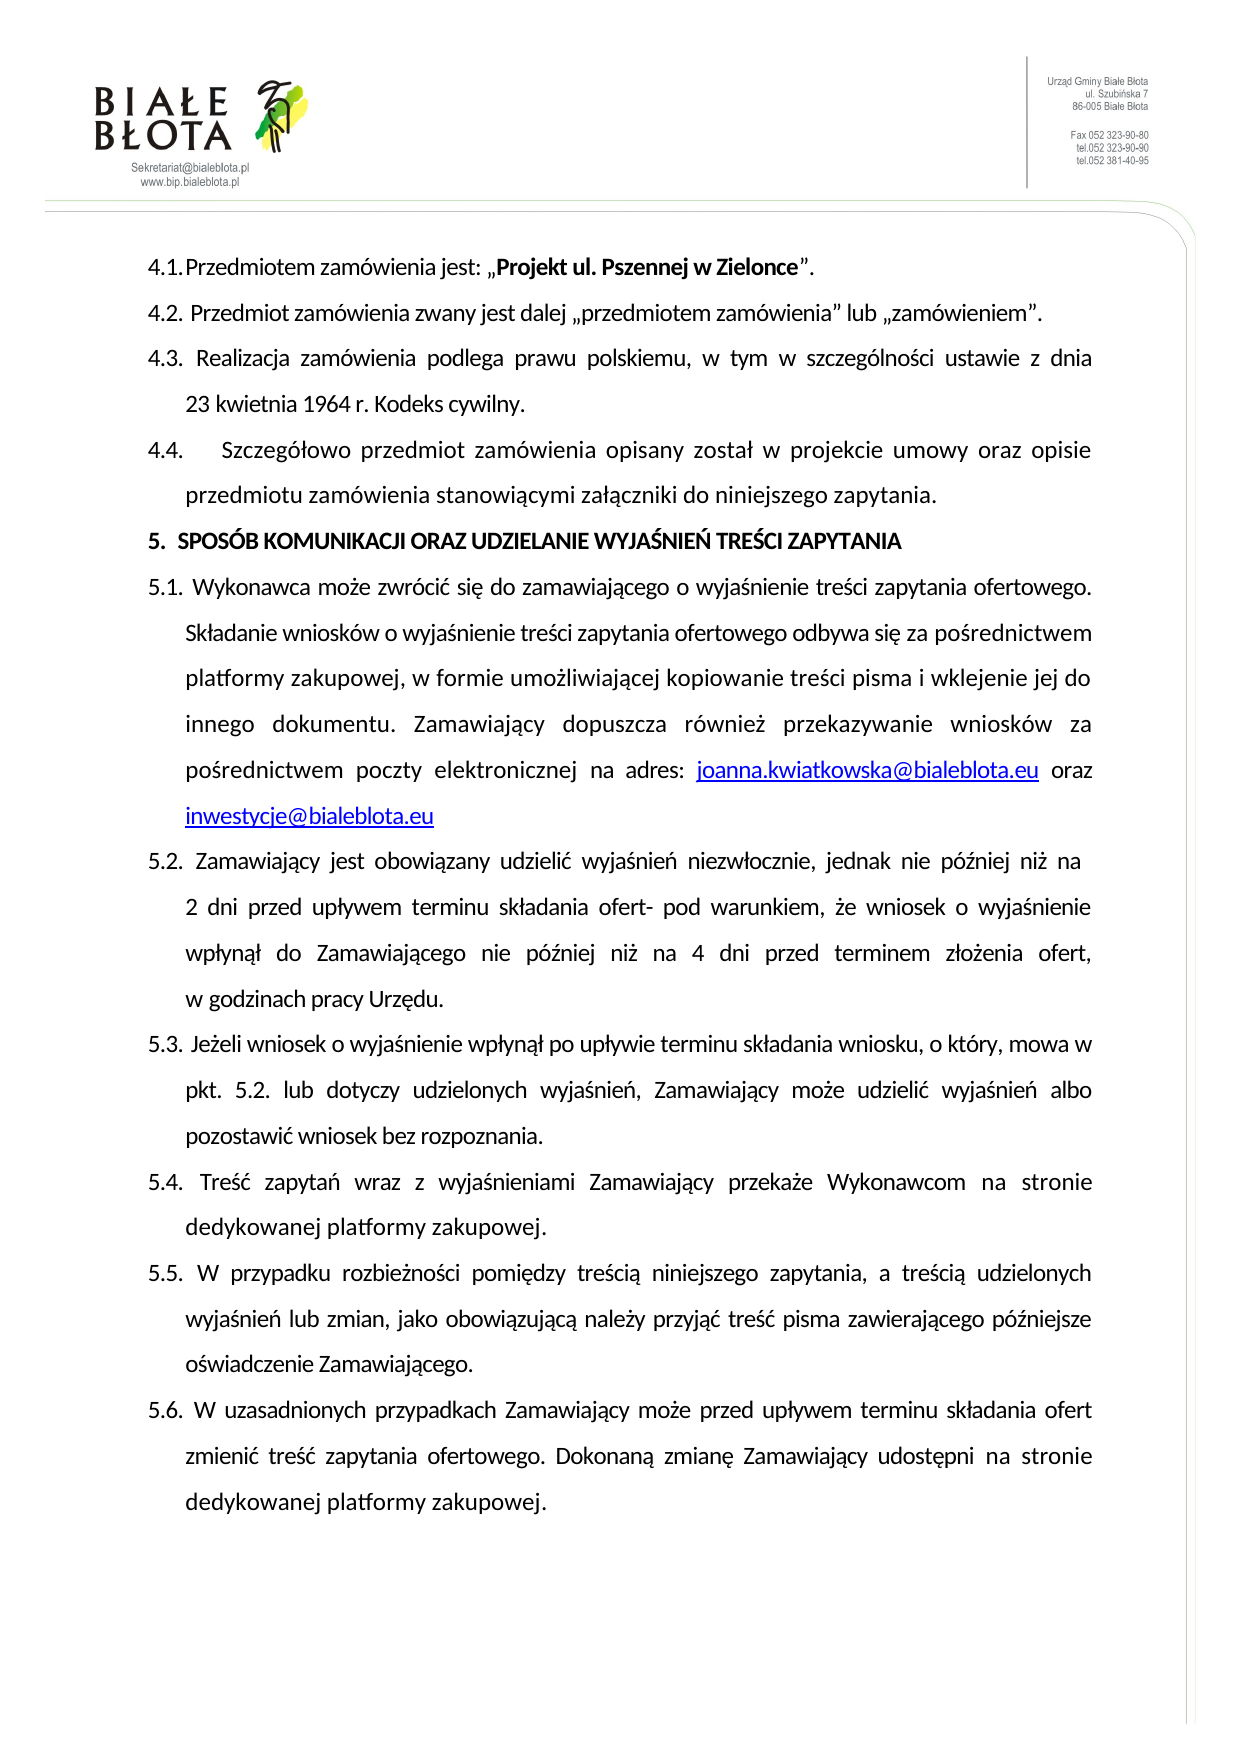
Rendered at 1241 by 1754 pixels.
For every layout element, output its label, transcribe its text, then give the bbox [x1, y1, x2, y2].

list W uzasadnionych przypadkach Zamawiający może przed upływem terminu składania ofert zmienić treść zapytania ofertowego. Dokonaną zmianę Zamawiający udostępni na stronie dedykowanej platformy zakupowej. [148, 1394, 1093, 1516]
picture [44, 56, 1196, 1724]
list Jeżeli wniosek o wyjaśnienie wpłynął po upływie terminu składania wniosku, o który, mowa w pkt. 5.2. lub dotyczy udzielonych wyjaśnień, Zamawiający może udzielić wyjaśnień albo pozostawić wniosek bez rozpoznania. [148, 1028, 1093, 1150]
list SPOSÓB KOMUNIKACJI ORAZ UDZIELANIE WYJAŚNIEŃ TREŚCI ZAPYTANIA [148, 525, 1093, 556]
list Przedmiotem zamówienia jest: „Projekt ul. Pszennej w Zielonce”. [799, 251, 1093, 282]
list Wykonawca może zwrócić się do zamawiającego o wyjaśnienie treści zapytania ofertowego. Składanie wniosków o wyjaśnienie treści zapytania ofertowego odbywa się za pośrednictwem platformy zakupowej, w formie umożliwiającej kopiowanie treści pisma i wklejenie jej do innego dokumentu. Zamawiający dopuszcza również przekazywanie wniosków za pośrednictwem poczty elektronicznej na adres: joanna.kwiatkowska@bialeblota.eu oraz inwestycje@bialeblota.eu [148, 571, 1093, 830]
list Szczegółowo przedmiot zamówienia opisany został w projekcie umowy oraz opisie przedmiotu zamówienia stanowiącymi załączniki do niniejszego zapytania. [148, 434, 1093, 510]
list Przedmiot zamówienia zwany jest dalej „przedmiotem zamówienia” lub „zamówieniem”. [148, 297, 1093, 327]
list Przedmiotem zamówienia jest: „Projekt ul. Pszennej w Zielonce”. [148, 251, 496, 282]
list W przypadku rozbieżności pomiędzy treścią niniejszego zapytania, a treścią udzielonych wyjaśnień lub zmian, jako obowiązującą należy przyjąć treść pisma zawierającego późniejsze oświadczenie Zamawiającego. [148, 1257, 1093, 1379]
list Zamawiający jest obowiązany udzielić wyjaśnień niezwłocznie, jednak nie później niż na 2 dni przed upływem terminu składania ofert- pod warunkiem, że wniosek o wyjaśnienie wpłynął do Zamawiającego nie później niż na 4 dni przed terminem złożenia ofert, w godzinach pracy Urzędu. [148, 846, 1093, 1013]
list Realizacja zamówienia podlega prawu polskiemu, w tym w szczególności ustawie z dnia 23 kwietnia 1964 r. Kodeks cywilny. [148, 342, 1093, 419]
list Treść zapytań wraz z wyjaśnieniami Zamawiający przekaże Wykonawcom na stronie dedykowanej platformy zakupowej. [148, 1166, 1093, 1242]
